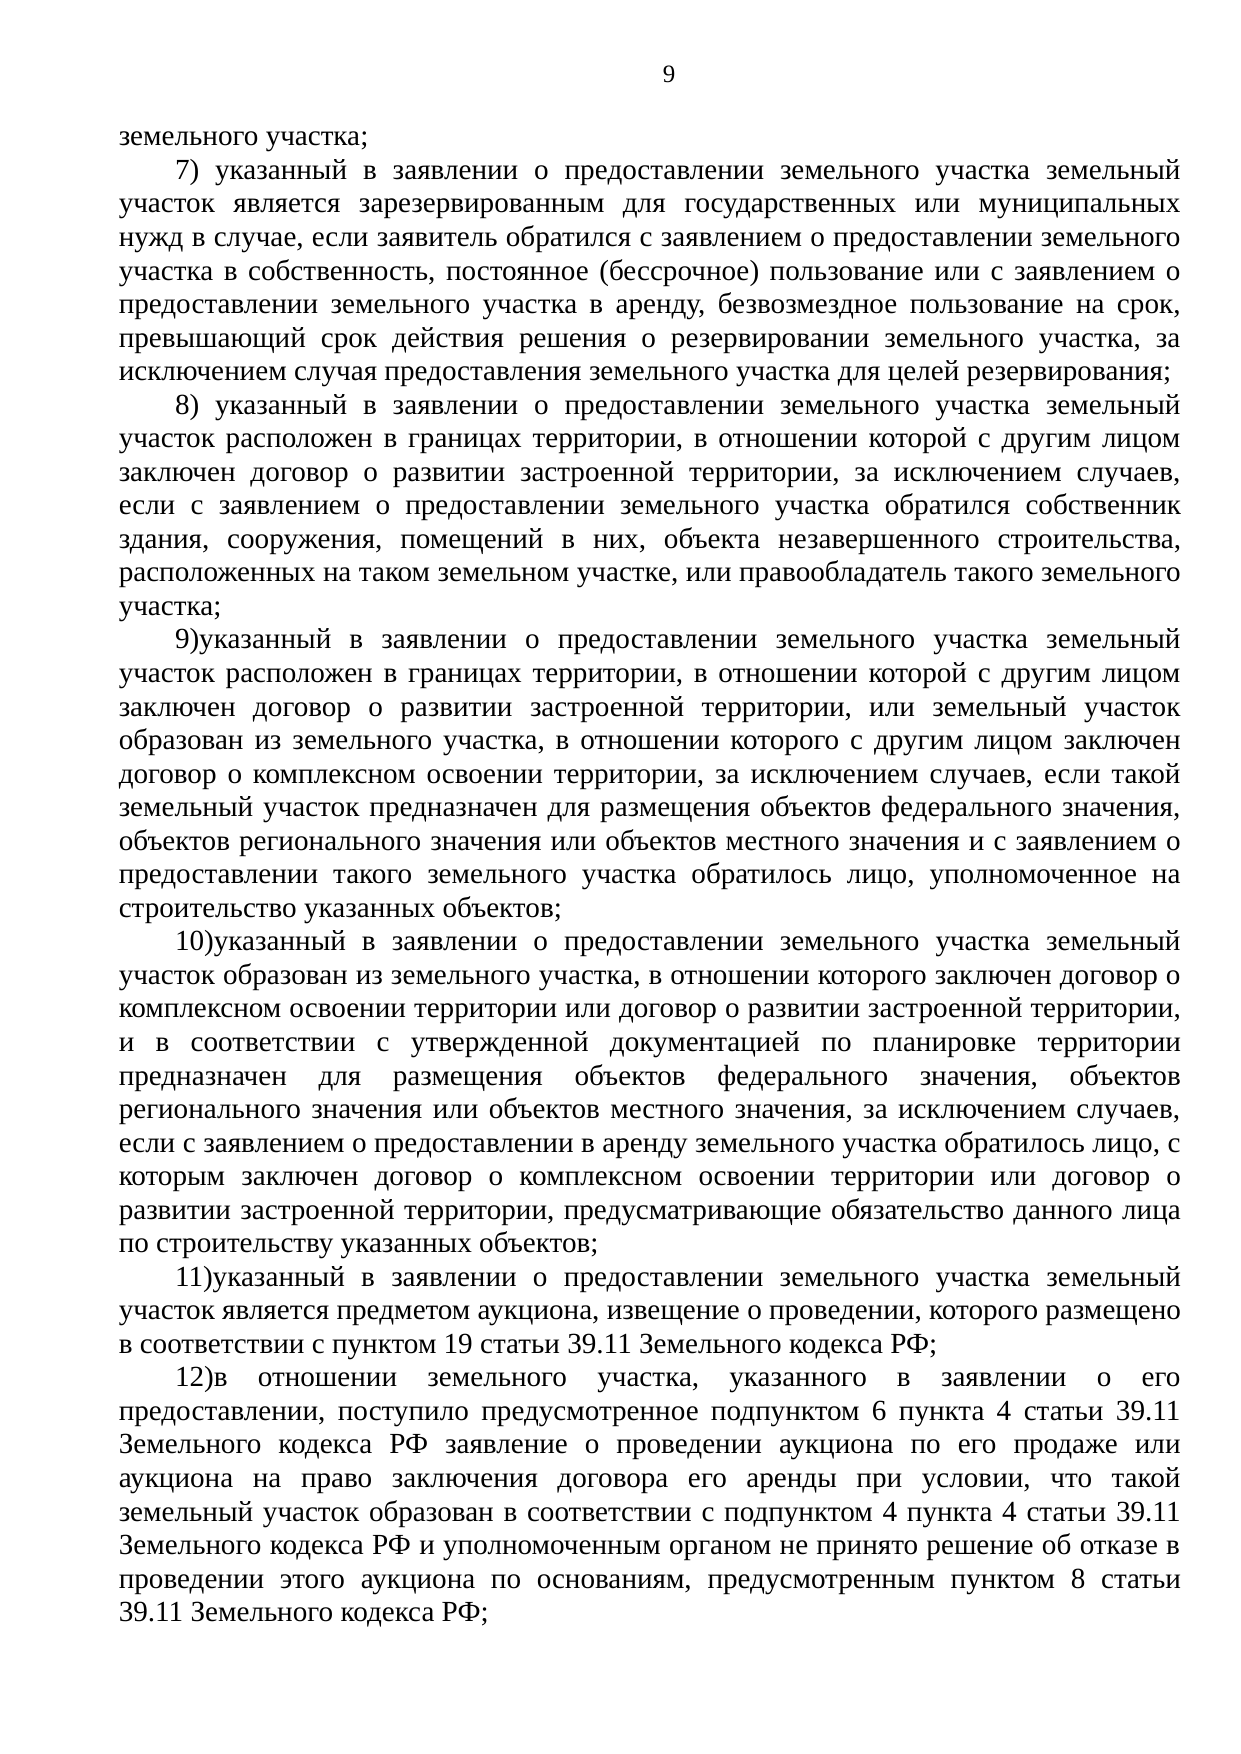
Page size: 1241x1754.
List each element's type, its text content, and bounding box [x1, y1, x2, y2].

text 7) указанный в заявлении о предоставлении земельного участка земельный участок является зарезервированным для государственных или муниципальных нужд в случае, если заявитель обратился с заявлением о предоставлении земельного участка в собственность, постоянное (бессрочное) пользование или с заявлением о предоставлении земельного участка в аренду, безвозмездное пользование на срок, превышающий срок действия решения о резервировании земельного участка, за исключением случая предоставления земельного участка для целей резервирования; [118, 152, 1182, 387]
text 9)указанный в заявлении о предоставлении земельного участка земельный участок расположен в границах территории, в отношении которой с другим лицом заключен договор о развитии застроенной территории, или земельный участок образован из земельного участка, в отношении которого с другим лицом заключен договор о комплексном освоении территории, за исключением случаев, если такой земельный участок предназначен для размещения объектов федерального значения, объектов регионального значения или объектов местного значения и с заявлением о предоставлении такого земельного участка обратилось лицо, уполномоченное на строительство указанных объектов; [118, 622, 1182, 923]
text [118, 118, 1182, 152]
text 12)в отношении земельного участка, указанного в заявлении о его предоставлении, поступило предусмотренное подпунктом 6 пункта 4 статьи 39.11 Земельного кодекса РФ заявление о проведении аукциона по его продаже или аукциона на право заключения договора его аренды при условии, что такой земельный участок образован в соответствии с подпунктом 4 пункта 4 статьи 39.11 Земельного кодекса РФ и уполномоченным органом не принято решение об отказе в проведении этого аукциона по основаниям, предусмотренным пунктом 8 статьи 39.11 Земельного кодекса РФ; [118, 1359, 1182, 1628]
text 10)указанный в заявлении о предоставлении земельного участка земельный участок образован из земельного участка, в отношении которого заключен договор о комплексном освоении территории или договор о развитии застроенной территории, и в соответствии с утвержденной документацией по планировке территории предназначен для размещения объектов федерального значения, объектов регионального значения или объектов местного значения, за исключением случаев, если с заявлением о предоставлении в аренду земельного участка обратилось лицо, с которым заключен договор о комплексном освоении территории или договор о развитии застроенной территории, предусматривающие обязательство данного лица по строительству указанных объектов; [118, 923, 1182, 1259]
text 11)указанный в заявлении о предоставлении земельного участка земельный участок является предметом аукциона, извещение о проведении, которого размещено в соответствии с пунктом 19 статьи 39.11 Земельного кодекса РФ; [118, 1259, 1182, 1359]
text 8) указанный в заявлении о предоставлении земельного участка земельный участок расположен в границах территории, в отношении которой с другим лицом заключен договор о развитии застроенной территории, за исключением случаев, если с заявлением о предоставлении земельного участка обратился собственник здания, сооружения, помещений в них, объекта незавершенного строительства, расположенных на таком земельном участке, или правообладатель такого земельного участка; [118, 387, 1182, 622]
